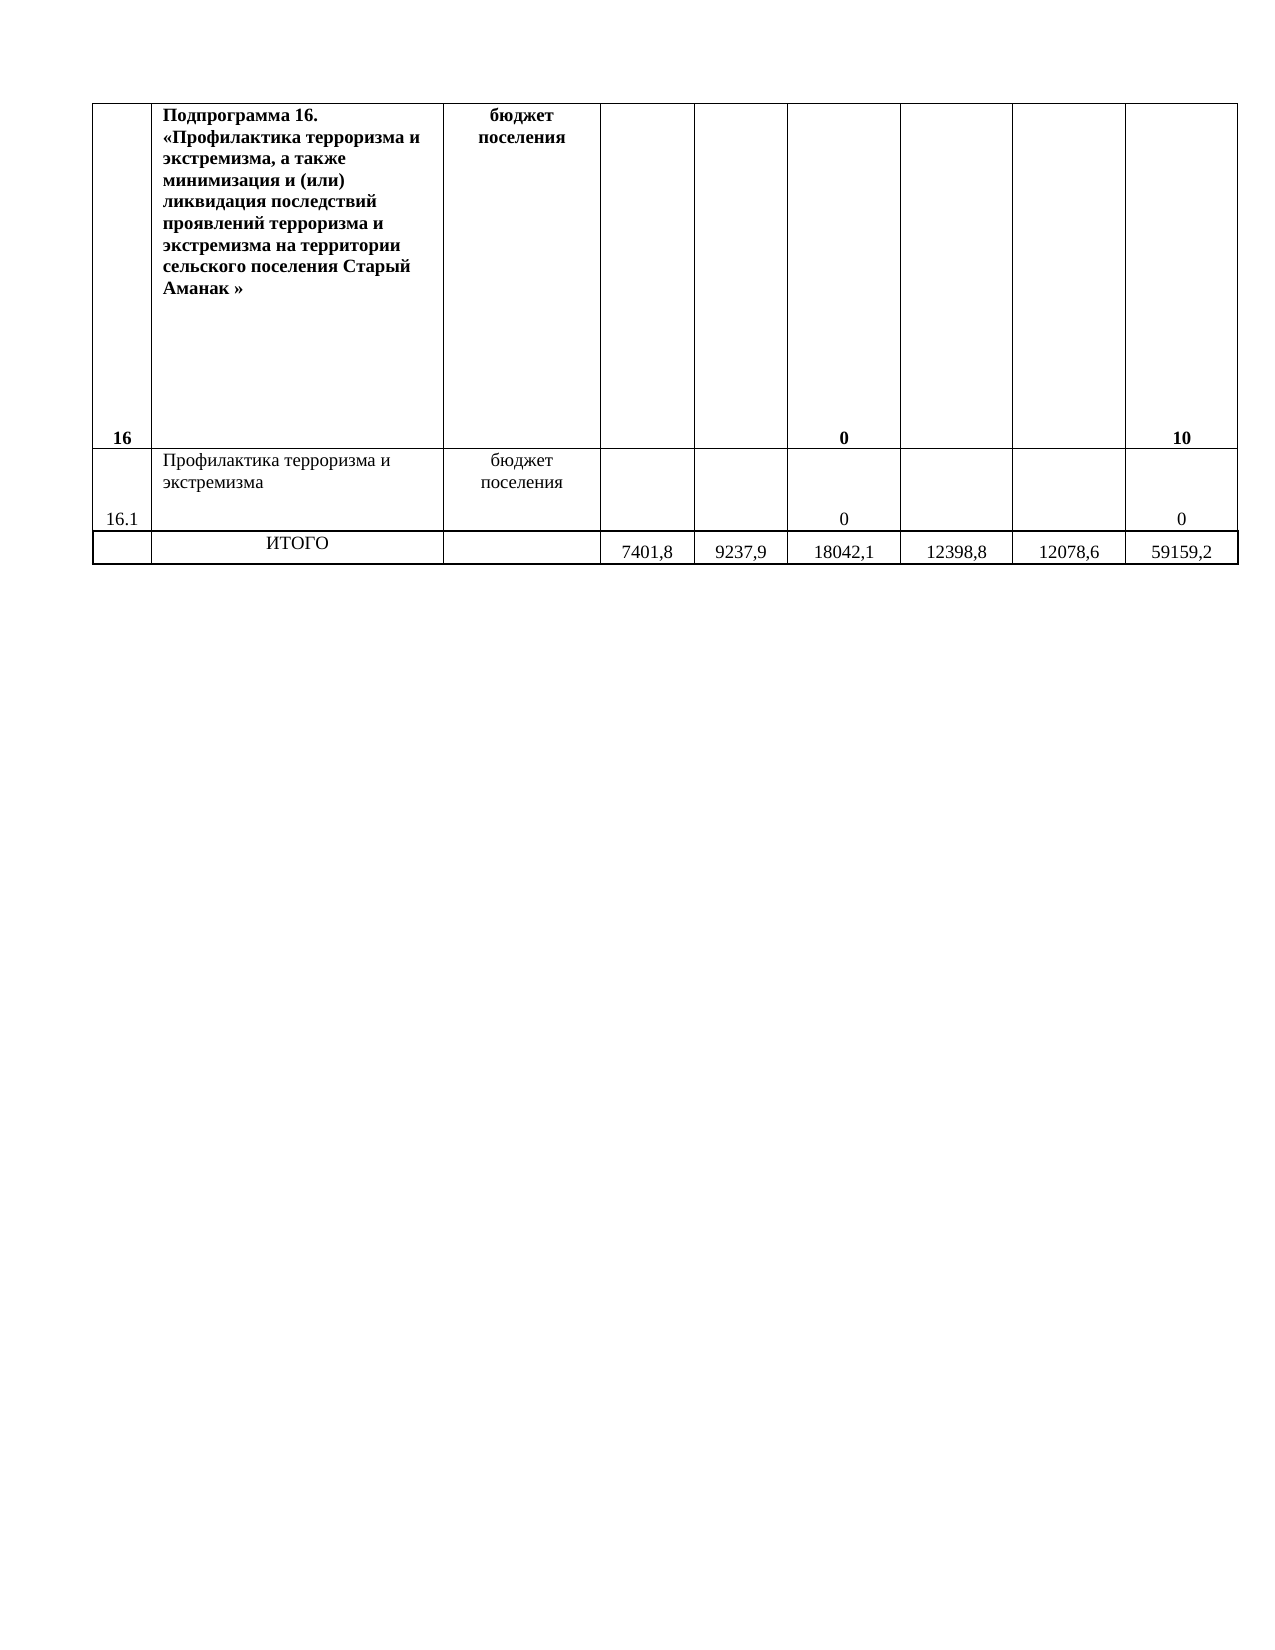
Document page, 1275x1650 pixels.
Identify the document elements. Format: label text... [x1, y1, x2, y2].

table_cell бюджет поселения [444, 449, 600, 529]
table_cell 0 [788, 104, 900, 448]
table_cell 10 [1126, 104, 1237, 448]
table_cell 16.1 [93, 449, 151, 529]
table_cell 18042,1 [788, 532, 900, 562]
table_cell ИТОГО [152, 532, 443, 562]
table_cell [444, 532, 600, 562]
table_cell Профилактика терроризма и экстремизма [152, 449, 443, 529]
table_cell [601, 449, 694, 529]
table_cell [94, 532, 151, 562]
table_cell 0 [788, 449, 900, 529]
table_cell [901, 449, 1012, 529]
table_cell [695, 449, 787, 529]
table_cell 9237,9 [695, 532, 787, 562]
table_cell [695, 104, 787, 448]
table_cell Подпрограмма 16. «Профилактика терроризма и экстремизма, а также минимизация и (или) ликвидация последствий проявлений терроризма и экстремизма на территории сельского поселения Старый Аманак » [152, 104, 443, 448]
table_cell 12078,6 [1013, 532, 1125, 562]
table_cell [1013, 449, 1125, 529]
table_cell 7401,8 [601, 532, 694, 562]
table_cell 12398,8 [901, 532, 1012, 562]
table_cell 0 [1126, 449, 1237, 529]
table_cell бюджет поселения [444, 104, 600, 448]
table_cell [601, 104, 694, 448]
table_cell 16 [93, 104, 151, 448]
table_cell [1013, 104, 1125, 448]
table_cell [901, 104, 1012, 448]
table_cell 59159,2 [1126, 532, 1237, 562]
